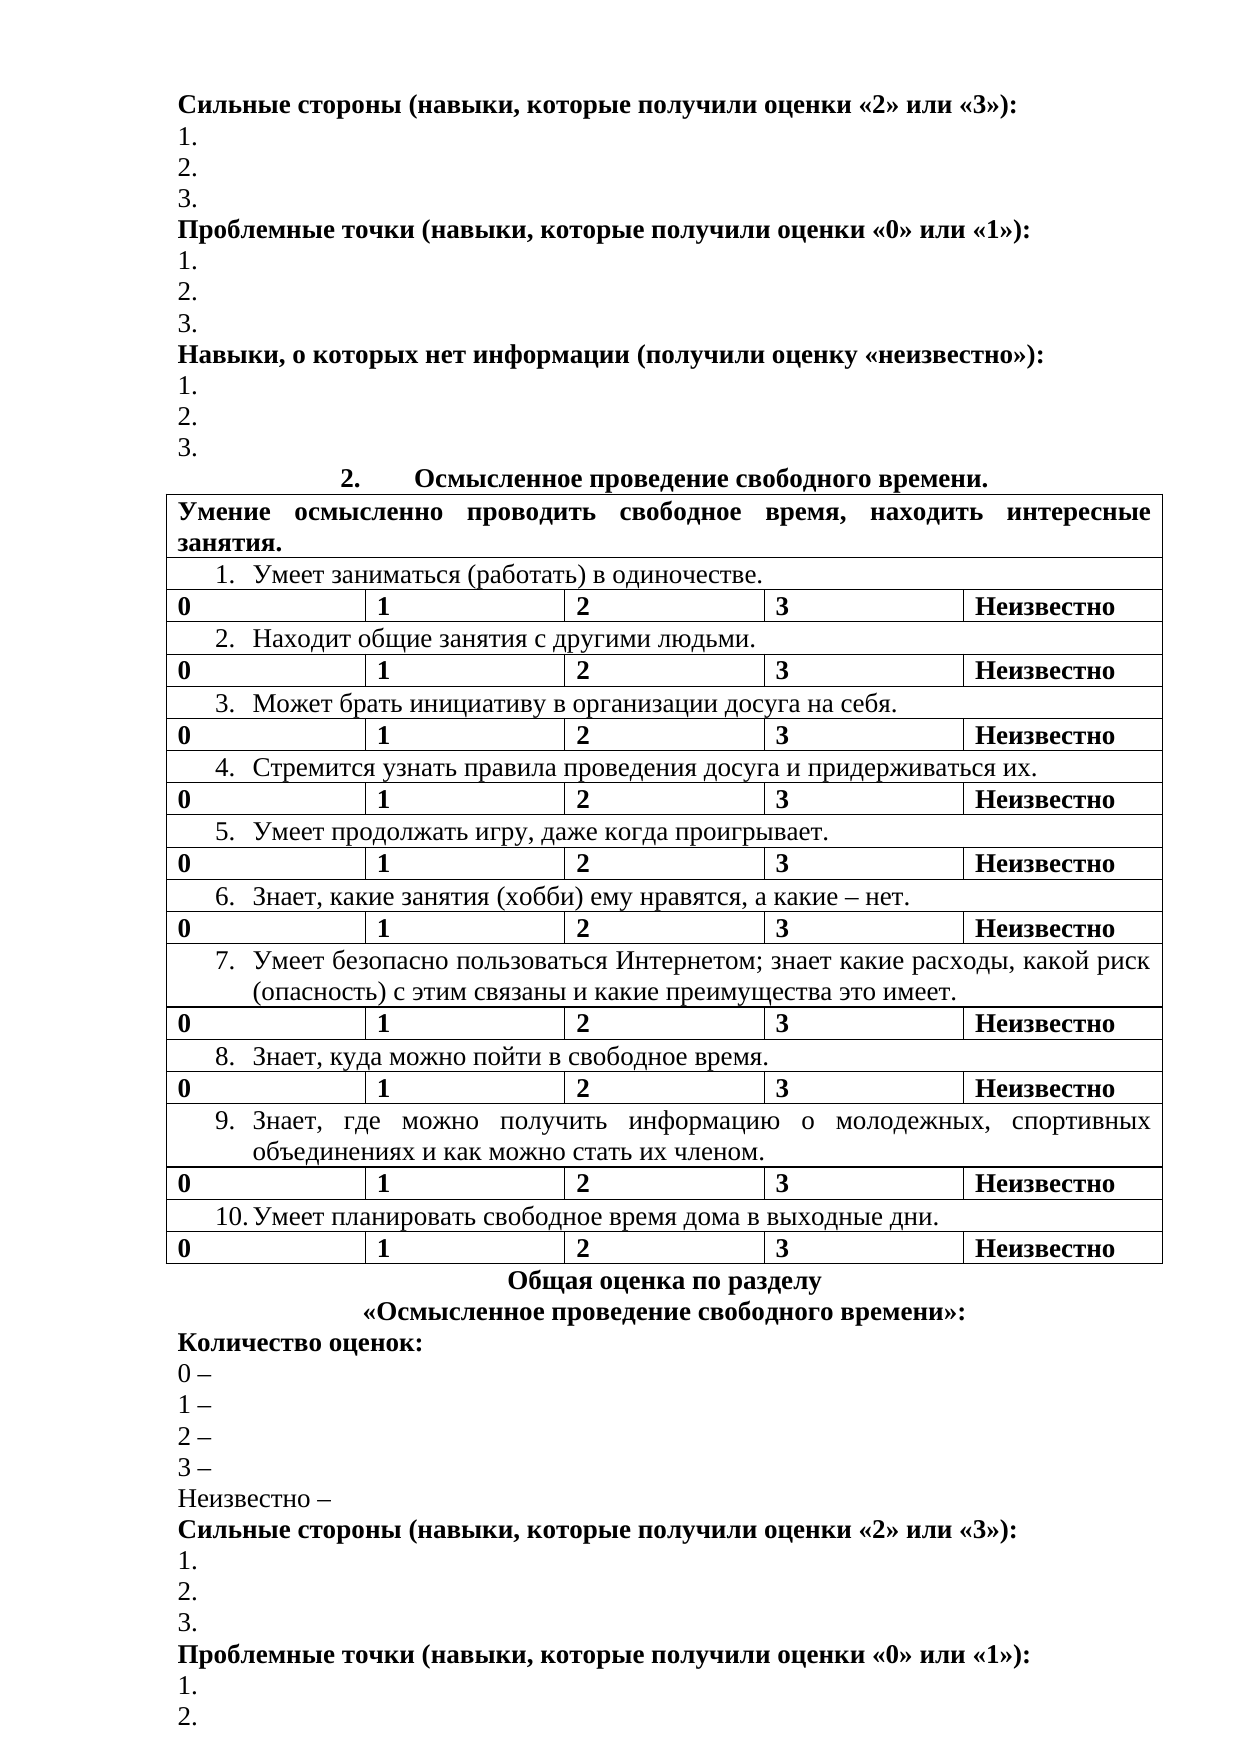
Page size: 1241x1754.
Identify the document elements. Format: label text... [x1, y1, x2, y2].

table_cell 1 [366, 590, 564, 621]
table_cell Знает, где можно получить информацию о молодежных, спортивных объединениях и как можно стать их членом. [167, 1104, 1162, 1166]
table_cell Знает, куда можно пойти в свободное время. [167, 1040, 1162, 1071]
table_cell 2 [565, 1072, 764, 1103]
text Навыки, о которых нет информации (получили оценку «неизвестно»): [177, 338, 1152, 369]
text 2. [177, 1575, 1152, 1607]
table_cell 0 [167, 783, 365, 814]
table_cell Неизвестно [964, 848, 1162, 879]
table_cell Неизвестно [964, 912, 1162, 943]
table_cell 3 [765, 912, 963, 943]
table_cell 0 [167, 655, 365, 686]
table_cell 2 [565, 1232, 764, 1263]
table_cell 2 [565, 1168, 764, 1198]
text 1. [177, 1669, 1152, 1700]
table_cell 2 [565, 912, 764, 943]
table_cell 1 [366, 1232, 564, 1263]
text 3. [177, 307, 1152, 338]
table_cell 3 [765, 719, 963, 750]
table_cell Неизвестно [964, 1072, 1162, 1103]
table_cell 2 [565, 590, 764, 621]
table_cell Неизвестно [964, 1008, 1162, 1039]
text 0 – [177, 1357, 1152, 1388]
table_cell 1 [366, 783, 564, 814]
table_cell 2 [565, 655, 764, 686]
text 2. [177, 400, 1152, 431]
table_cell 0 [167, 1008, 365, 1039]
table_cell 1 [366, 655, 564, 686]
table_cell 3 [765, 1232, 963, 1263]
table_cell 3 [765, 1072, 963, 1103]
table_cell 0 [167, 719, 365, 750]
table_cell Неизвестно [964, 1168, 1162, 1198]
text Количество оценок: [177, 1326, 1152, 1357]
text 1. [177, 244, 1152, 276]
table_cell 1 [366, 912, 564, 943]
text 3. [177, 1607, 1152, 1638]
table_cell Неизвестно [964, 590, 1162, 621]
table_cell 1 [366, 719, 564, 750]
table_cell 0 [167, 1168, 365, 1198]
table_cell Может брать инициативу в организации досуга на себя. [167, 687, 1162, 718]
table_cell Неизвестно [964, 783, 1162, 814]
table_cell 1 [366, 1168, 564, 1198]
text 1. [177, 1544, 1152, 1575]
text Проблемные точки (навыки, которые получили оценки «0» или «1»): [177, 213, 1152, 244]
table_cell 3 [765, 848, 963, 879]
table_cell 0 [167, 848, 365, 879]
text 3. [177, 182, 1152, 213]
table_cell 3 [765, 1008, 963, 1039]
table_cell 1 [366, 1072, 564, 1103]
text Сильные стороны (навыки, которые получили оценки «2» или «3»): [177, 1513, 1152, 1544]
table_cell 3 [765, 783, 963, 814]
table_cell 2 [565, 719, 764, 750]
table_cell Стремится узнать правила проведения досуга и придерживаться их. [167, 751, 1162, 782]
table_cell 0 [167, 1232, 365, 1263]
list Осмысленное проведение свободного времени. [177, 462, 1152, 493]
table_cell Умеет продолжать игру, даже когда проигрывает. [167, 815, 1162, 847]
table_cell 3 [765, 1168, 963, 1198]
text 2. [177, 1700, 1152, 1731]
table_cell 2 [565, 1008, 764, 1039]
table_cell 3 [765, 655, 963, 686]
table_cell 0 [167, 1072, 365, 1103]
text «Осмысленное проведение свободного времени»: [177, 1295, 1152, 1326]
table_cell Знает, какие занятия (хобби) ему нравятся, а какие – нет. [167, 880, 1162, 911]
table_cell Неизвестно [964, 1232, 1162, 1263]
text Неизвестно – [177, 1482, 1152, 1513]
text Общая оценка по разделу [177, 1264, 1152, 1295]
table_cell 1 [366, 1008, 564, 1039]
text 3 – [177, 1451, 1152, 1482]
table_cell 0 [167, 590, 365, 621]
table_cell 3 [765, 590, 963, 621]
text 2 – [177, 1420, 1152, 1451]
table_cell Умеет заниматься (работать) в одиночестве. [167, 558, 1162, 589]
table_cell Находит общие занятия с другими людьми. [167, 622, 1162, 653]
table_cell Неизвестно [964, 719, 1162, 750]
text 1. [177, 120, 1152, 151]
table_cell Неизвестно [964, 655, 1162, 686]
text Проблемные точки (навыки, которые получили оценки «0» или «1»): [177, 1638, 1152, 1669]
table_cell Умеет планировать свободное время дома в выходные дни. [167, 1200, 1162, 1231]
text 1. [177, 369, 1152, 400]
table_cell 0 [167, 912, 365, 943]
table_header Умение осмысленно проводить свободное время, находить интересные занятия. [167, 495, 1162, 557]
table_cell 2 [565, 783, 764, 814]
text Сильные стороны (навыки, которые получили оценки «2» или «3»): [177, 89, 1152, 120]
table_cell 1 [366, 848, 564, 879]
text 3. [177, 431, 1152, 462]
text 2. [177, 151, 1152, 182]
table_cell 2 [565, 848, 764, 879]
text 2. [177, 276, 1152, 307]
text 1 – [177, 1388, 1152, 1420]
table_cell Умеет безопасно пользоваться Интернетом; знает какие расходы, какой риск (опасность) с этим связаны и какие преимущества это имеет. [167, 944, 1162, 1006]
